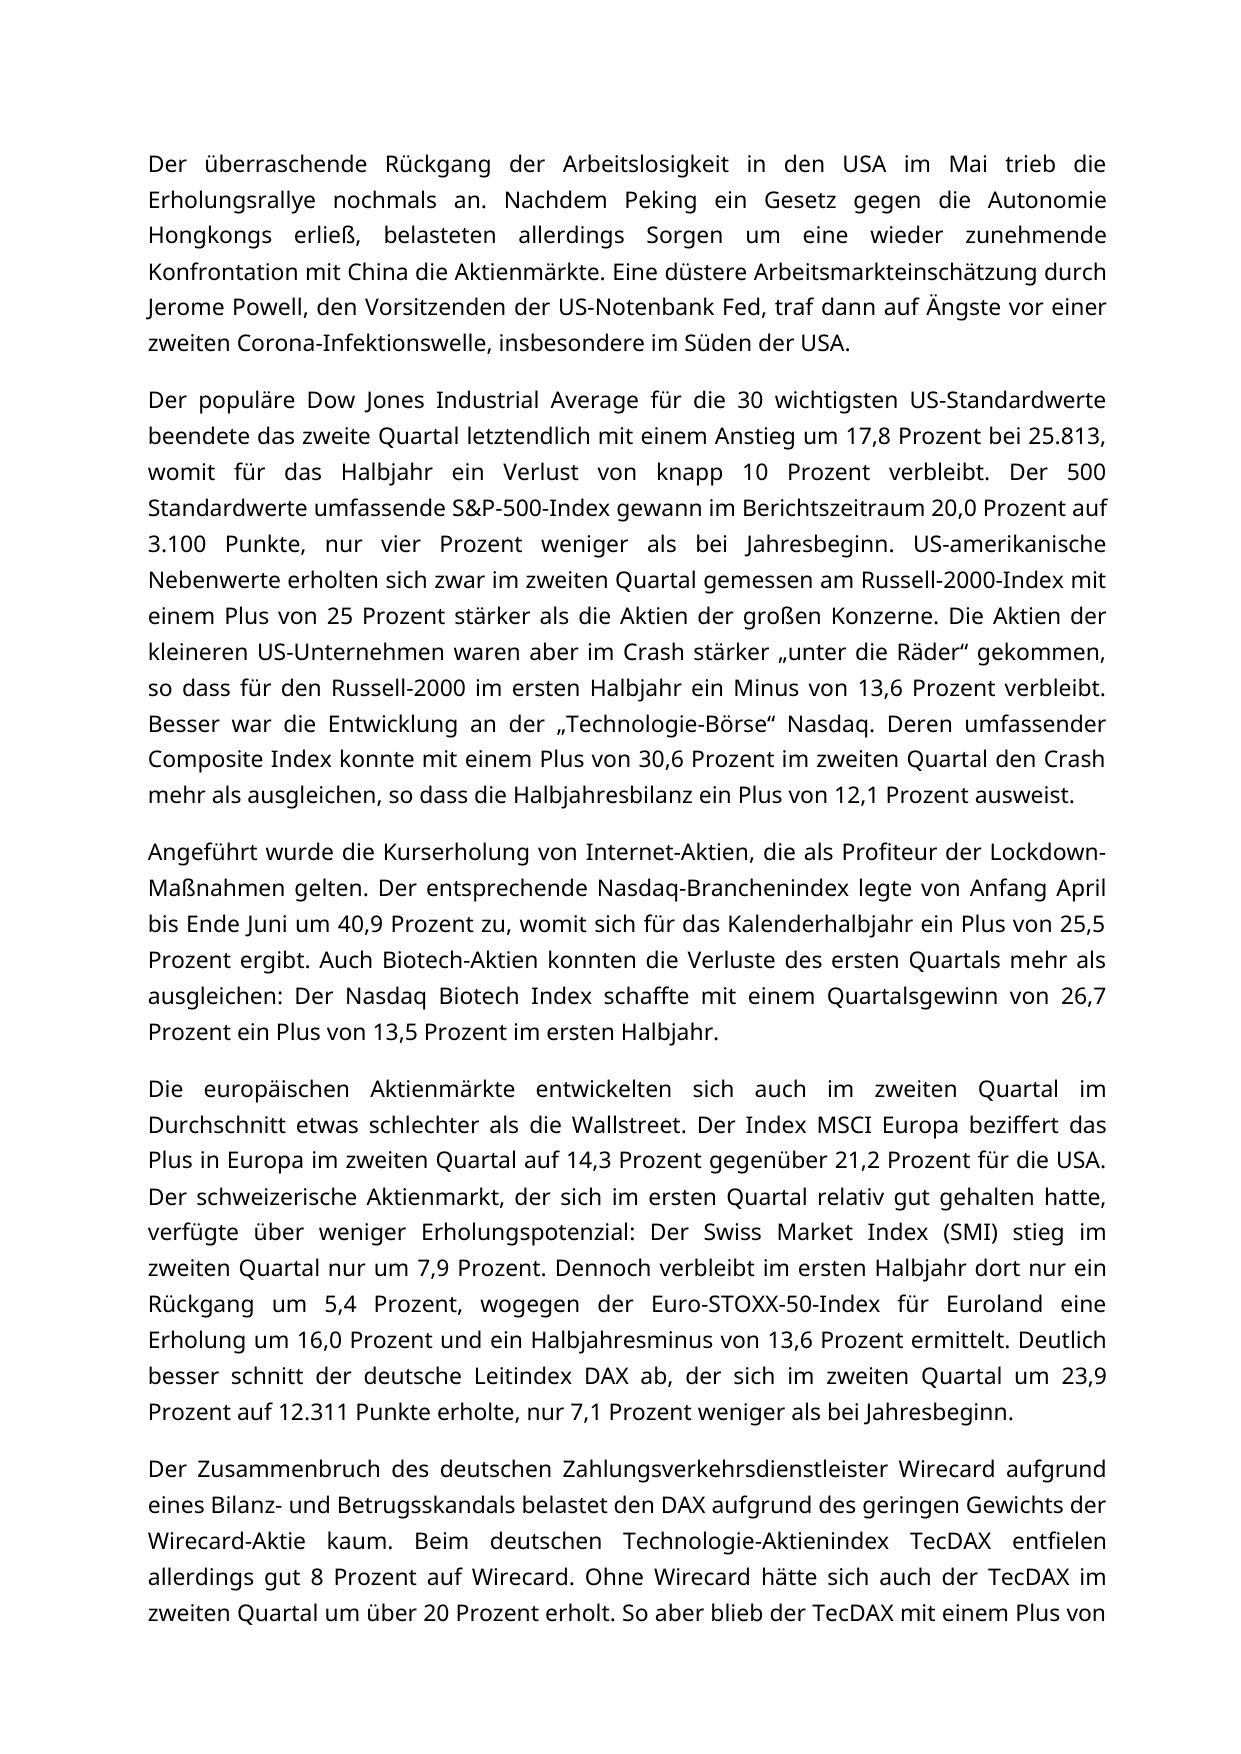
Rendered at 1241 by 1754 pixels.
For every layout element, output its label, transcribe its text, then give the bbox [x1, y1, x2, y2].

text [148, 148, 1107, 358]
text Angeführt wurde die Kurserholung von Internet-Aktien, die als Profiteur der Lockdown-Maßnahmen gelten. Der entsprechende Nasdaq-Branchenindex legte von Anfang April bis Ende Juni um 40,9 Prozent zu, womit sich für das Kalenderhalbjahr ein Plus von 25,5 Prozent ergibt. Auch Biotech-Aktien konnten die Verluste des ersten Quartals mehr als ausgleichen: Der Nasdaq Biotech Index schaffte mit einem Quartalsgewinn von 26,7 Prozent ein Plus von 13,5 Prozent im ersten Halbjahr. [148, 836, 1107, 1047]
text Der populäre Dow Jones Industrial Average für die 30 wichtigsten US-Standardwerte beendete das zweite Quartal letztendlich mit einem Anstieg um 17,8 Prozent bei 25.813, womit für das Halbjahr ein Verlust von knapp 10 Prozent verbleibt. Der 500 Standardwerte umfassende S&P-500-Index gewann im Berichtszeitraum 20,0 Prozent auf 3.100 Punkte, nur vier Prozent weniger als bei Jahresbeginn. US-amerikanische Nebenwerte erholten sich zwar im zweiten Quartal gemessen am Russell-2000-Index mit einem Plus von 25 Prozent stärker als die Aktien der großen Konzerne. Die Aktien der kleineren US-Unternehmen waren aber im Crash stärker „unter die Räder“ gekommen, so dass für den Russell-2000 im ersten Halbjahr ein Minus von 13,6 Prozent verbleibt. Besser war die Entwicklung an der „Technologie-Börse“ Nasdaq. Deren umfassender Composite Index konnte mit einem Plus von 30,6 Prozent im zweiten Quartal den Crash mehr als ausgleichen, so dass die Halbjahresbilanz ein Plus von 12,1 Prozent ausweist. [148, 384, 1107, 811]
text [148, 1453, 1107, 1628]
text Die europäischen Aktienmärkte entwickelten sich auch im zweiten Quartal im Durchschnitt etwas schlechter als die Wallstreet. Der Index MSCI Europa beziffert das Plus in Europa im zweiten Quartal auf 14,3 Prozent gegenüber 21,2 Prozent für die USA. Der schweizerische Aktienmarkt, der sich im ersten Quartal relativ gut gehalten hatte, verfügte über weniger Erholungspotenzial: Der Swiss Market Index (SMI) stieg im zweiten Quartal nur um 7,9 Prozent. Dennoch verbleibt im ersten Halbjahr dort nur ein Rückgang um 5,4 Prozent, wogegen der Euro-STOXX-50-Index für Euroland eine Erholung um 16,0 Prozent und ein Halbjahresminus von 13,6 Prozent ermittelt. Deutlich besser schnitt der deutsche Leitindex DAX ab, der sich im zweiten Quartal um 23,9 Prozent auf 12.311 Punkte erholte, nur 7,1 Prozent weniger als bei Jahresbeginn. [148, 1073, 1107, 1427]
